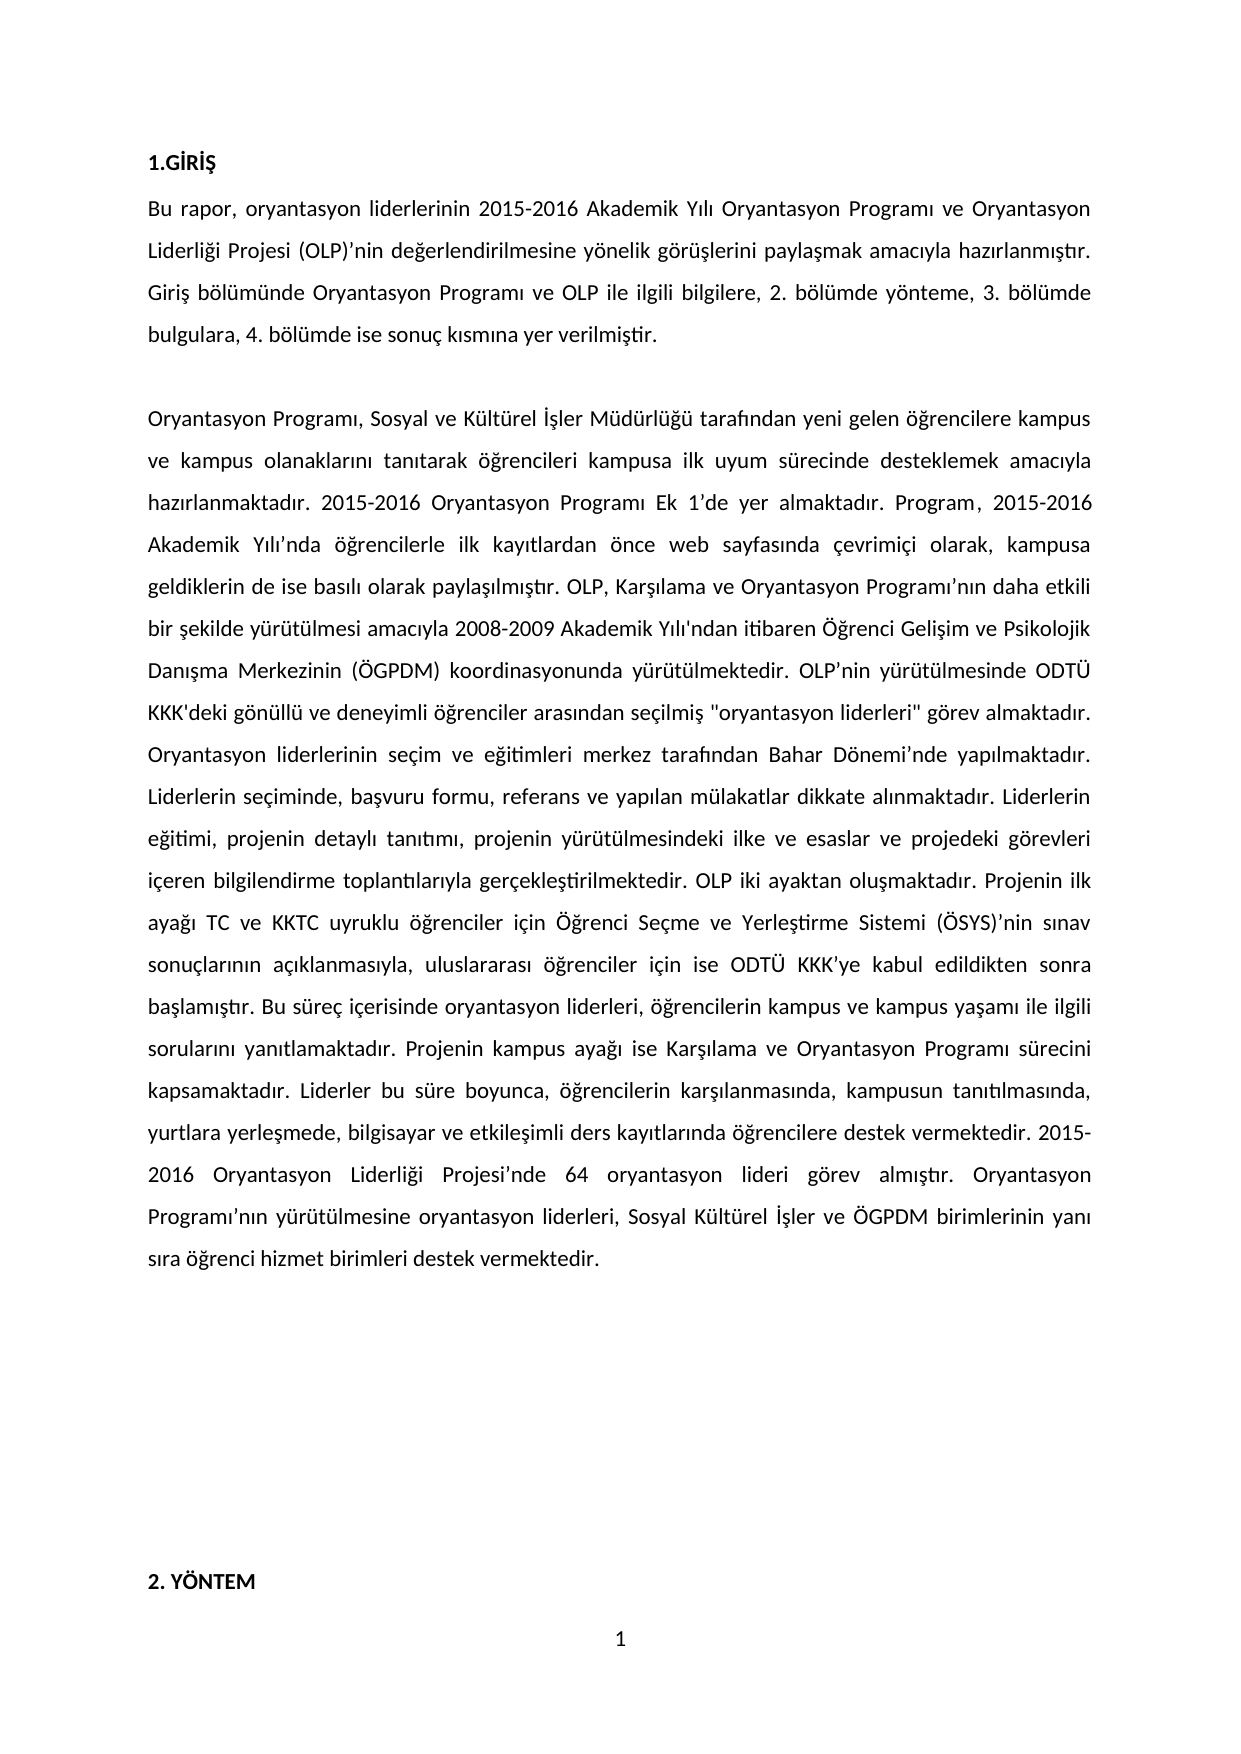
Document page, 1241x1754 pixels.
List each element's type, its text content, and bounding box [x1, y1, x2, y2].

text Bu rapor, oryantasyon liderlerinin 2015-2016 Akademik Yılı Oryantasyon Programı ve Oryantasyon Liderliği Projesi (OLP)’nin değerlendirilmesine yönelik görüşlerini paylaşmak amacıyla hazırlanmıştır. Giriş bölümünde Oryantasyon Programı ve OLP ile ilgili bilgilere, 2. bölümde yönteme, 3. bölümde bulgulara, 4. bölümde ise sonuç kısmına yer verilmiştir. [148, 194, 1093, 348]
text Oryantasyon Programı, Sosyal ve Kültürel İşler Müdürlüğü tarafından yeni gelen öğrencilere kampus ve kampus olanaklarını tanıtarak öğrencileri kampusa ilk uyum sürecinde desteklemek amacıyla hazırlanmaktadır. 2015-2016 Oryantasyon Programı Ek 1’de yer almaktadır. Program, 2015-2016 Akademik Yılı’nda öğrencilerle ilk kayıtlardan önce web sayfasında çevrimiçi olarak, kampusa geldiklerin de ise basılı olarak paylaşılmıştır. OLP, Karşılama ve Oryantasyon Programı’nın daha etkili bir şekilde yürütülmesi amacıyla 2008-2009 Akademik Yılı'ndan itibaren Öğrenci Gelişim ve Psikolojik Danışma Merkezinin (ÖGPDM) koordinasyonunda yürütülmektedir. OLP’nin yürütülmesinde ODTÜ KKK'deki gönüllü ve deneyimli öğrenciler arasından seçilmiş "oryantasyon liderleri" görev almaktadır. Oryantasyon liderlerinin seçim ve eğitimleri merkez tarafından Bahar Dönemi’nde yapılmaktadır. Liderlerin seçiminde, başvuru formu, referans ve yapılan mülakatlar dikkate alınmaktadır. Liderlerin eğitimi, projenin detaylı tanıtımı, projenin yürütülmesindeki ilke ve esaslar ve projedeki görevleri içeren bilgilendirme toplantılarıyla gerçekleştirilmektedir. OLP iki ayaktan oluşmaktadır. Projenin ilk ayağı TC ve KKTC uyruklu öğrenciler için Öğrenci Seçme ve Yerleştirme Sistemi (ÖSYS)’nin sınav sonuçlarının açıklanmasıyla, uluslararası öğrenciler için ise ODTÜ KKK’ye kabul edildikten sonra başlamıştır. Bu süreç içerisinde oryantasyon liderleri, öğrencilerin kampus ve kampus yaşamı ile ilgili sorularını yanıtlamaktadır. Projenin kampus ayağı ise Karşılama ve Oryantasyon Programı sürecini kapsamaktadır. Liderler bu süre boyunca, öğrencilerin karşılanmasında, kampusun tanıtılmasında, yurtlara yerleşmede, bilgisayar ve etkileşimli ders kayıtlarında öğrencilere destek vermektedir. 2015-2016 Oryantasyon Liderliği Projesi’nde 64 oryantasyon lideri görev almıştır. Oryantasyon Programı’nın yürütülmesine oryantasyon liderleri, Sosyal Kültürel İşler ve ÖGPDM birimlerinin yanı sıra öğrenci hizmet birimleri destek vermektedir. [148, 404, 1093, 1272]
text 2. YÖNTEM [148, 1567, 1093, 1595]
text 1.GİRİŞ [148, 148, 1093, 176]
